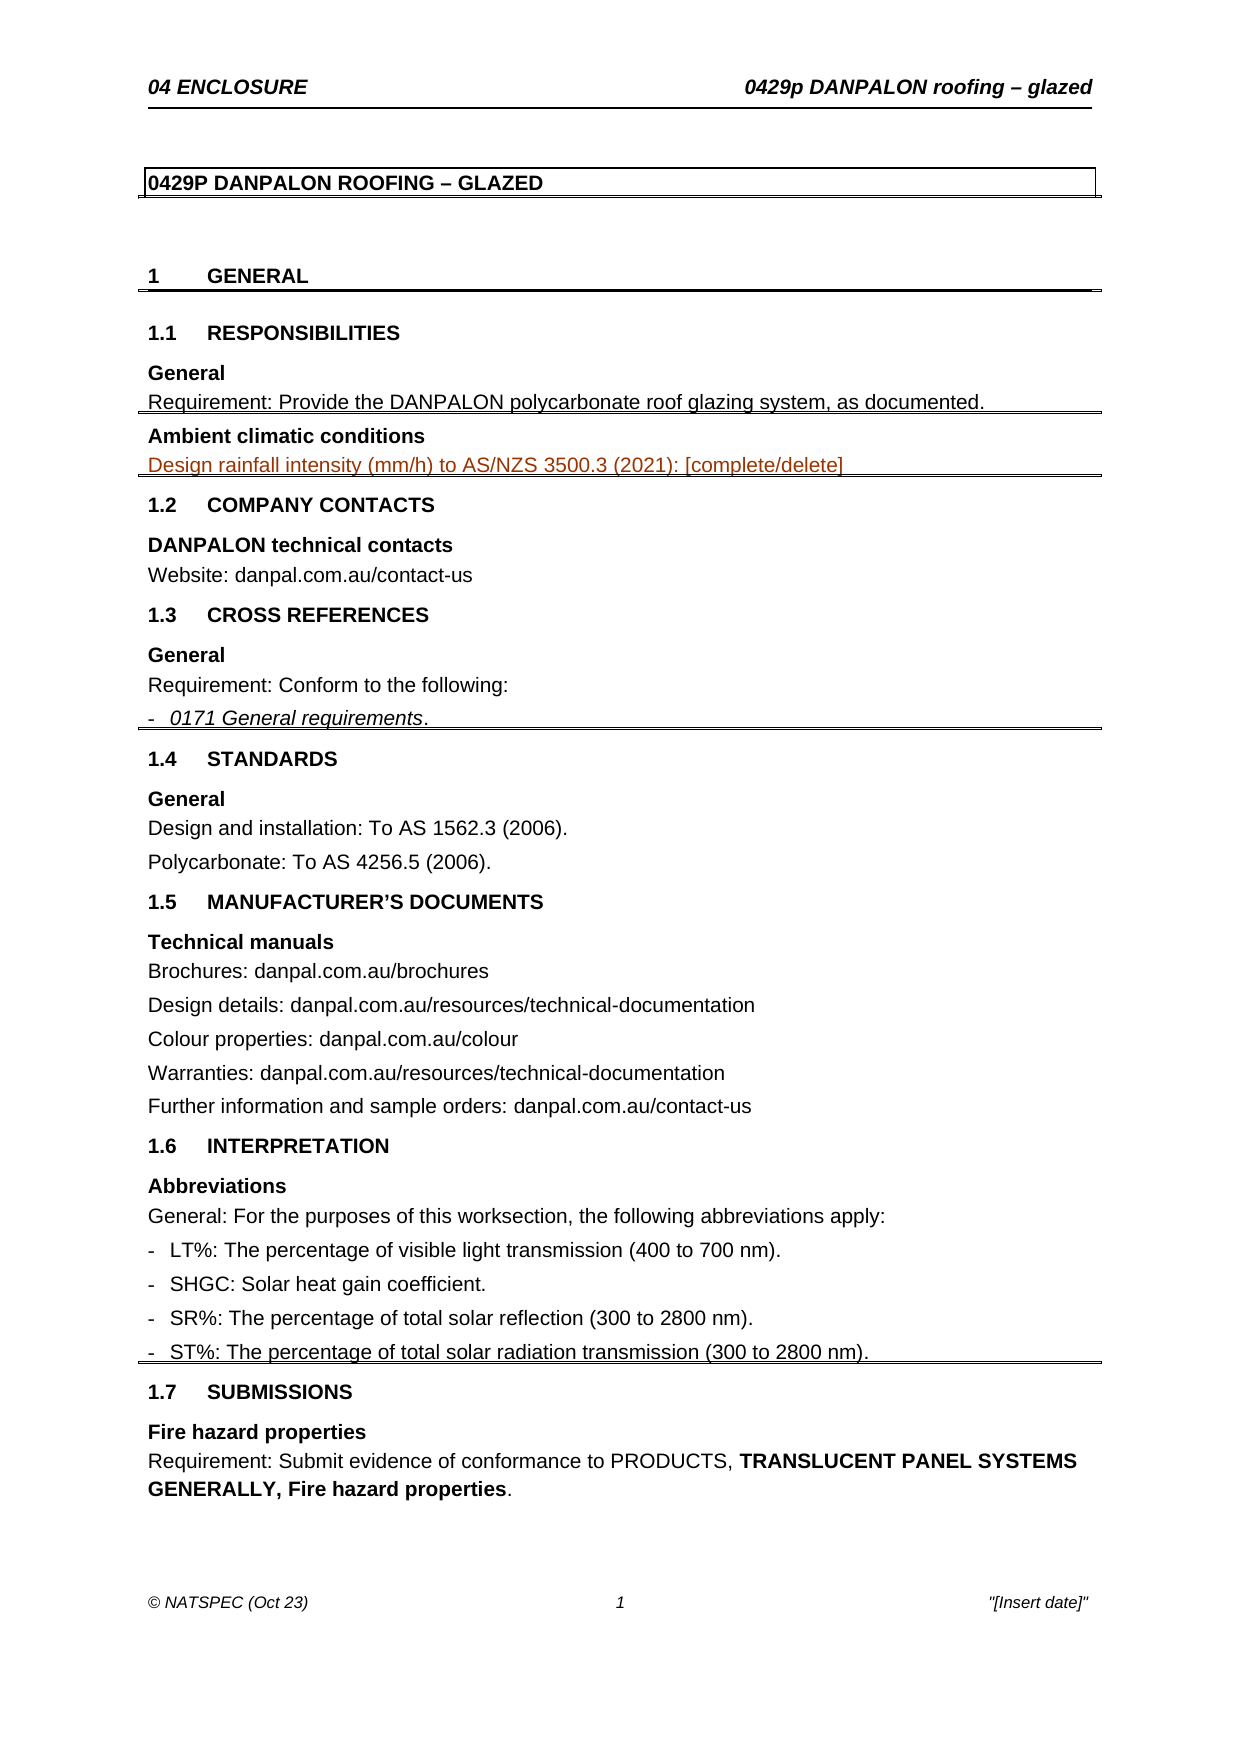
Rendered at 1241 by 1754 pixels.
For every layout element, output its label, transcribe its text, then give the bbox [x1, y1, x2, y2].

subtitle Fire hazard properties [148, 1420, 1092, 1444]
subtitle 0429p DANPALON roofing – glazed [146, 169, 1095, 195]
subtitle General [148, 786, 1092, 810]
text Requirement: Conform to the following: [148, 672, 1092, 696]
subtitle Responsibilities [148, 320, 1092, 344]
text SHGC: Solar heat gain coefficient. [148, 1272, 1092, 1296]
text Further information and sample orders: danpal.com.au/contact-us [148, 1094, 1092, 1118]
text ST%: The percentage of total solar radiation transmission (300 to 2800 nm). [148, 1339, 1092, 1361]
subtitle DANPALON technical contacts [148, 533, 1092, 557]
subtitle Manufacturer’s documents [148, 890, 1092, 914]
text General: For the purposes of this worksection, the following abbreviations apply: [148, 1204, 1092, 1228]
text Colour properties: danpal.com.au/colour [148, 1027, 1092, 1051]
text Warranties: danpal.com.au/resources/technical-documentation [148, 1061, 1092, 1084]
text 0171 General requirements. [148, 706, 1092, 727]
subtitle Interpretation [148, 1134, 1092, 1158]
text Brochures: danpal.com.au/brochures [148, 959, 1092, 983]
text Website: danpal.com.au/contact-us [148, 563, 1092, 587]
text Design and installation: To AS 1562.3 (2006). [148, 816, 1092, 840]
text Requirement: Submit evidence of conformance to PRODUCTS, TRANSLUCENT PANEL SYSTEMS GENERALLY, Fire hazard properties. [148, 1449, 1092, 1501]
subtitle General [148, 264, 1092, 289]
subtitle General [148, 360, 1092, 384]
subtitle General [148, 643, 1092, 667]
text Design details: danpal.com.au/resources/technical-documentation [148, 993, 1092, 1017]
subtitle Abbreviations [148, 1174, 1092, 1198]
subtitle Standards [148, 746, 1092, 770]
text Requirement: Provide the DANPALON polycarbonate roof glazing system, as documented. [148, 390, 1092, 411]
text SR%: The percentage of total solar reflection (300 to 2800 nm). [148, 1306, 1092, 1330]
subtitle Technical manuals [148, 930, 1092, 954]
subtitle Cross references [148, 603, 1092, 627]
subtitle Company contacts [148, 493, 1092, 517]
subtitle Ambient climatic conditions [148, 424, 1092, 448]
subtitle SUBMISSIONS [148, 1380, 1092, 1404]
text Polycarbonate: To AS 4256.5 (2006). [148, 850, 1092, 874]
text Design rainfall intensity (mm/h) to AS/NZS 3500.3 (2021): [148, 453, 1092, 474]
text LT%: The percentage of visible light transmission (400 to 700 nm). [148, 1238, 1092, 1262]
